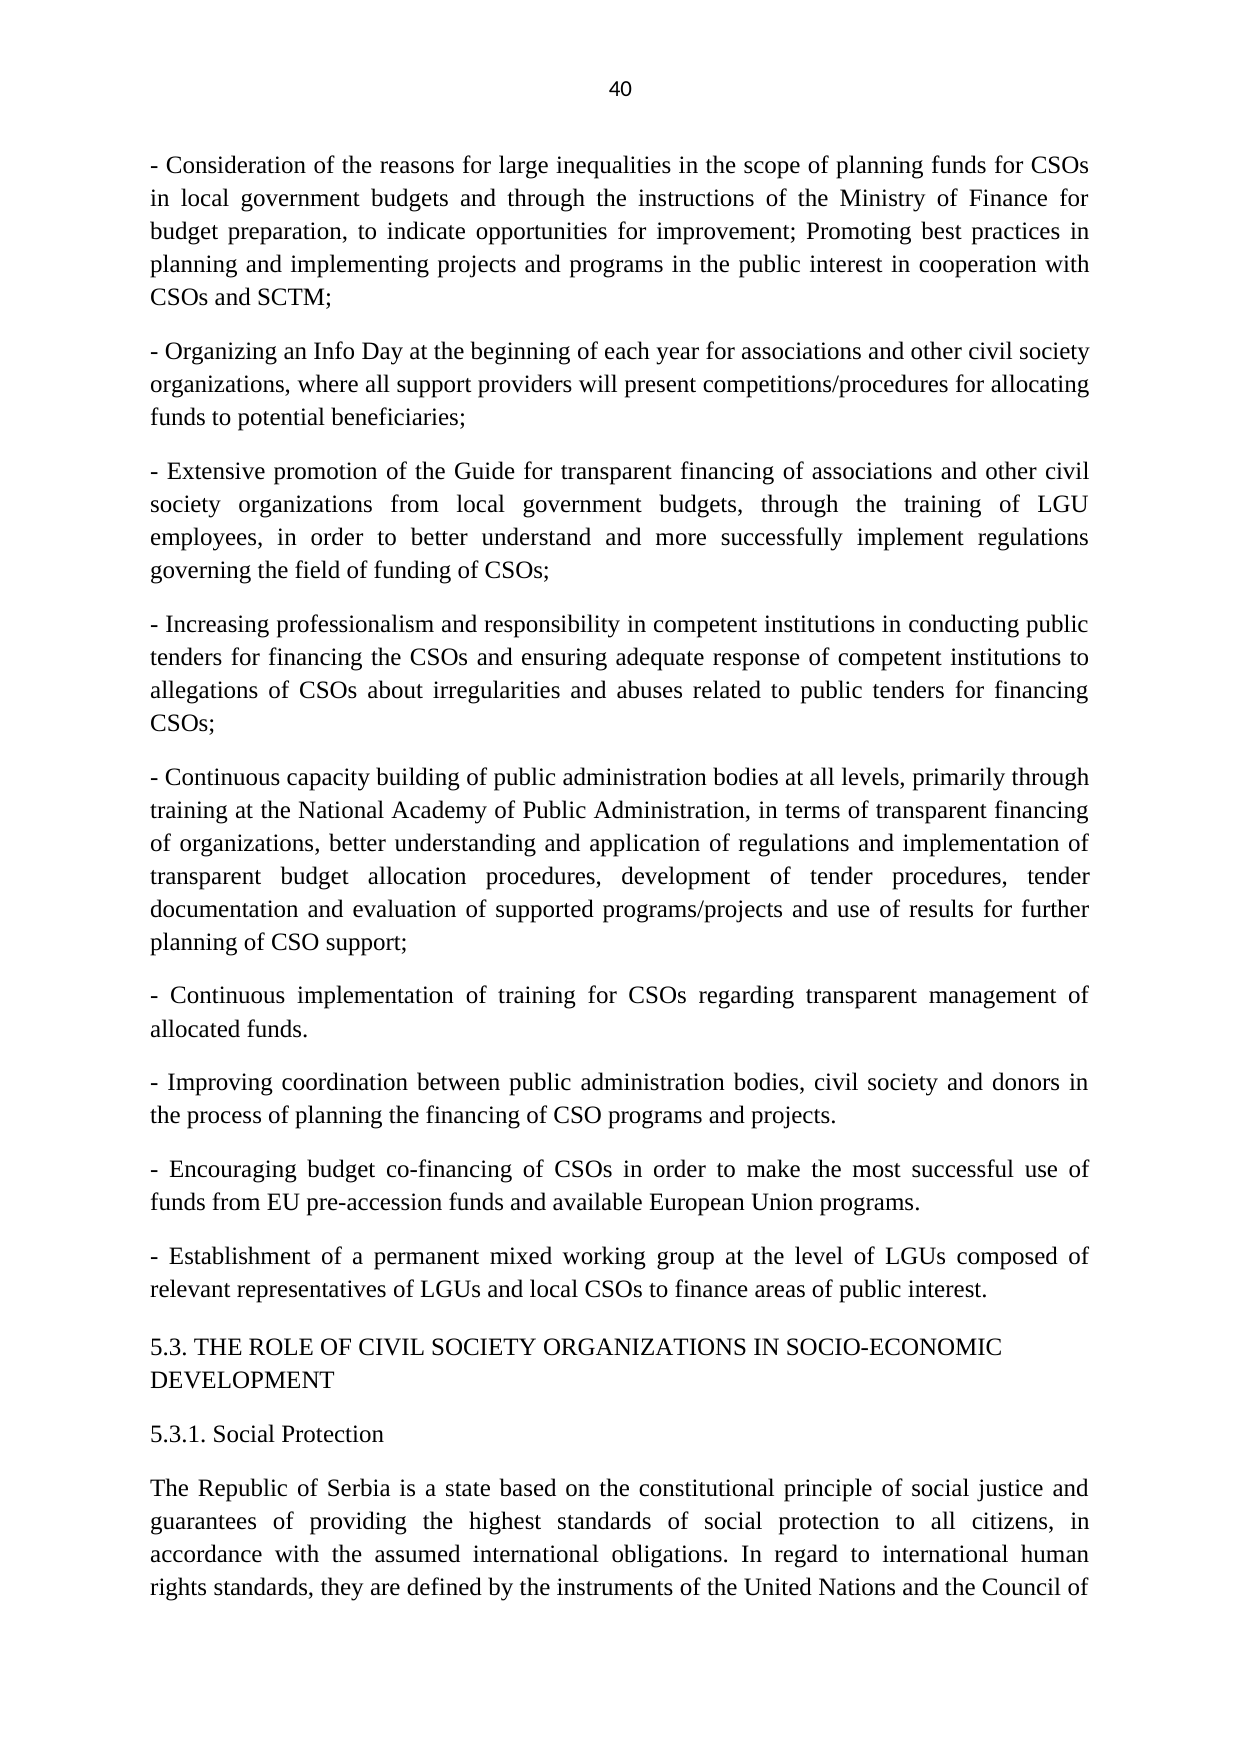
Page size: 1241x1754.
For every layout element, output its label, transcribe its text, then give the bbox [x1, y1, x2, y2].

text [150, 1473, 1090, 1601]
text 5.3.1. Social Protection [150, 1419, 1090, 1448]
text - Extensive promotion of the Guide for transparent financing of associations and other civil society organizations from local government budgets, through the training of LGU employees, in order to better understand and more successfully implement regulations governing the field of funding of CSOs; [150, 456, 1090, 584]
text - Continuous capacity building of public administration bodies at all levels, primarily through training at the National Academy of Public Administration, in terms of transparent financing of organizations, better understanding and application of regulations and implementation of transparent budget allocation procedures, development of tender procedures, tender documentation and evaluation of supported programs/projects and use of results for further planning of CSO support; [150, 762, 1090, 956]
text - Increasing professionalism and responsibility in competent institutions in conducting public tenders for financing the CSOs and ensuring adequate response of competent institutions to allegations of CSOs about irregularities and abuses related to public tenders for financing CSOs; [150, 609, 1090, 737]
text - Encouraging budget co-financing of CSOs in order to make the most successful use of funds from EU pre-accession funds and available European Union programs. [150, 1154, 1090, 1216]
text - Establishment of a permanent mixed working group at the level of LGUs composed of relevant representatives of LGUs and local CSOs to finance areas of public interest. [150, 1241, 1090, 1303]
text 5.3. THE ROLE OF CIVIL SOCIETY ORGANIZATIONS IN SOCIO-ECONOMIC DEVELOPMENT [150, 1332, 1090, 1394]
text - Consideration of the reasons for large inequalities in the scope of planning funds for CSOs in local government budgets and through the instructions of the Ministry of Finance for budget preparation, to indicate opportunities for improvement; Promoting best practices in planning and implementing projects and programs in the public interest in cooperation with CSOs and SCTM; [150, 150, 1090, 311]
text - Improving coordination between public administration bodies, civil society and donors in the process of planning the financing of CSO programs and projects. [150, 1067, 1090, 1129]
text - Organizing an Info Day at the beginning of each year for associations and other civil society organizations, where all support providers will present competitions/procedures for allocating funds to potential beneficiaries; [150, 336, 1090, 431]
text - Continuous implementation of training for CSOs regarding transparent management of allocated funds. [150, 981, 1090, 1042]
